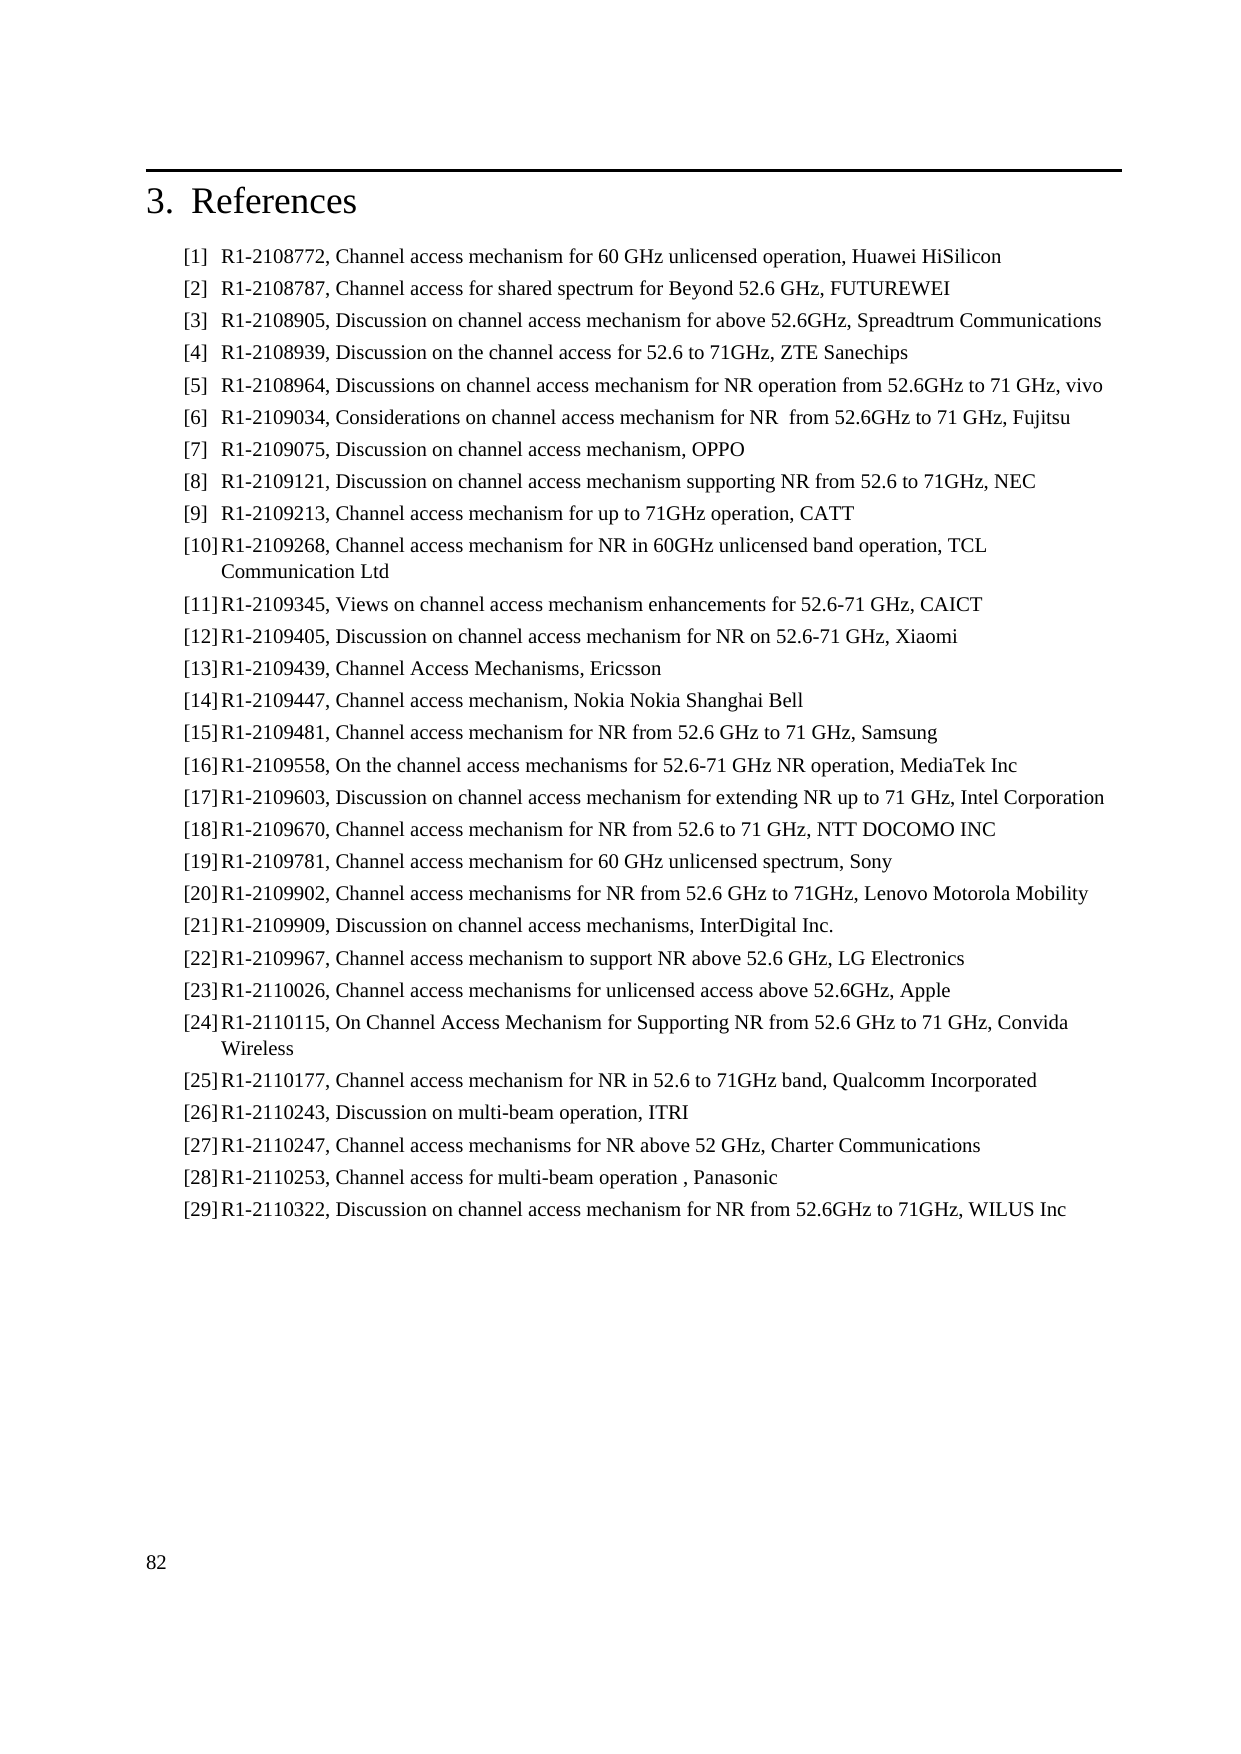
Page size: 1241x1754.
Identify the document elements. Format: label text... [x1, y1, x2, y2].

list R1-2110026, Channel access mechanisms for unlicensed access above 52.6GHz, Apple [183, 978, 1122, 1002]
list R1-2108787, Channel access for shared spectrum for Beyond 52.6 GHz, FUTUREWEI [183, 276, 1122, 300]
list R1-2109121, Discussion on channel access mechanism supporting NR from 52.6 to 71GHz, NEC [183, 469, 1122, 493]
list R1-2110115, On Channel Access Mechanism for Supporting NR from 52.6 GHz to 71 GHz, Convida Wireless [183, 1010, 1122, 1060]
list R1-2109268, Channel access mechanism for NR in 60GHz unlicensed band operation, TCL Communication Ltd [183, 533, 1122, 583]
list R1-2109213, Channel access mechanism for up to 71GHz operation, CATT [183, 501, 1122, 525]
list R1-2108939, Discussion on the channel access for 52.6 to 71GHz, ZTE Sanechips [183, 340, 1122, 364]
list R1-2110247, Channel access mechanisms for NR above 52 GHz, Charter Communications [183, 1132, 1122, 1157]
list R1-2109345, Views on channel access mechanism enhancements for 52.6-71 GHz, CAICT [183, 592, 1122, 616]
subtitle References [146, 172, 1122, 222]
list R1-2108905, Discussion on channel access mechanism for above 52.6GHz, Spreadtrum Communications [183, 308, 1122, 332]
list R1-2110253, Channel access for multi-beam operation , Panasonic [183, 1165, 1122, 1189]
list R1-2110322, Discussion on channel access mechanism for NR from 52.6GHz to 71GHz, WILUS Inc [183, 1197, 1122, 1221]
list R1-2109670, Channel access mechanism for NR from 52.6 to 71 GHz, NTT DOCOMO INC [183, 817, 1122, 841]
list R1-2109967, Channel access mechanism to support NR above 52.6 GHz, LG Electronics [183, 946, 1122, 970]
list R1-2109558, On the channel access mechanisms for 52.6-71 GHz NR operation, MediaTek Inc [183, 752, 1122, 777]
list R1-2108964, Discussions on channel access mechanism for NR operation from 52.6GHz to 71 GHz, vivo [183, 372, 1122, 397]
list R1-2109603, Discussion on channel access mechanism for extending NR up to 71 GHz, Intel Corporation [183, 785, 1122, 809]
list R1-2109447, Channel access mechanism, Nokia Nokia Shanghai Bell [183, 688, 1122, 712]
list R1-2109075, Discussion on channel access mechanism, OPPO [183, 437, 1122, 461]
list R1-2108772, Channel access mechanism for 60 GHz unlicensed operation, Huawei HiSilicon [183, 244, 1122, 268]
list R1-2109481, Channel access mechanism for NR from 52.6 GHz to 71 GHz, Samsung [183, 720, 1122, 744]
list R1-2109781, Channel access mechanism for 60 GHz unlicensed spectrum, Sony [183, 849, 1122, 873]
list R1-2110177, Channel access mechanism for NR in 52.6 to 71GHz band, Qualcomm Incorporated [183, 1068, 1122, 1092]
list R1-2109902, Channel access mechanisms for NR from 52.6 GHz to 71GHz, Lenovo Motorola Mobility [183, 881, 1122, 905]
list R1-2109909, Discussion on channel access mechanisms, InterDigital Inc. [183, 913, 1122, 937]
list R1-2109034, Considerations on channel access mechanism for NR from 52.6GHz to 71 GHz, Fujitsu [183, 405, 1122, 429]
list R1-2109405, Discussion on channel access mechanism for NR on 52.6-71 GHz, Xiaomi [183, 624, 1122, 648]
list R1-2110243, Discussion on multi-beam operation, ITRI [183, 1100, 1122, 1124]
list R1-2109439, Channel Access Mechanisms, Ericsson [183, 656, 1122, 680]
